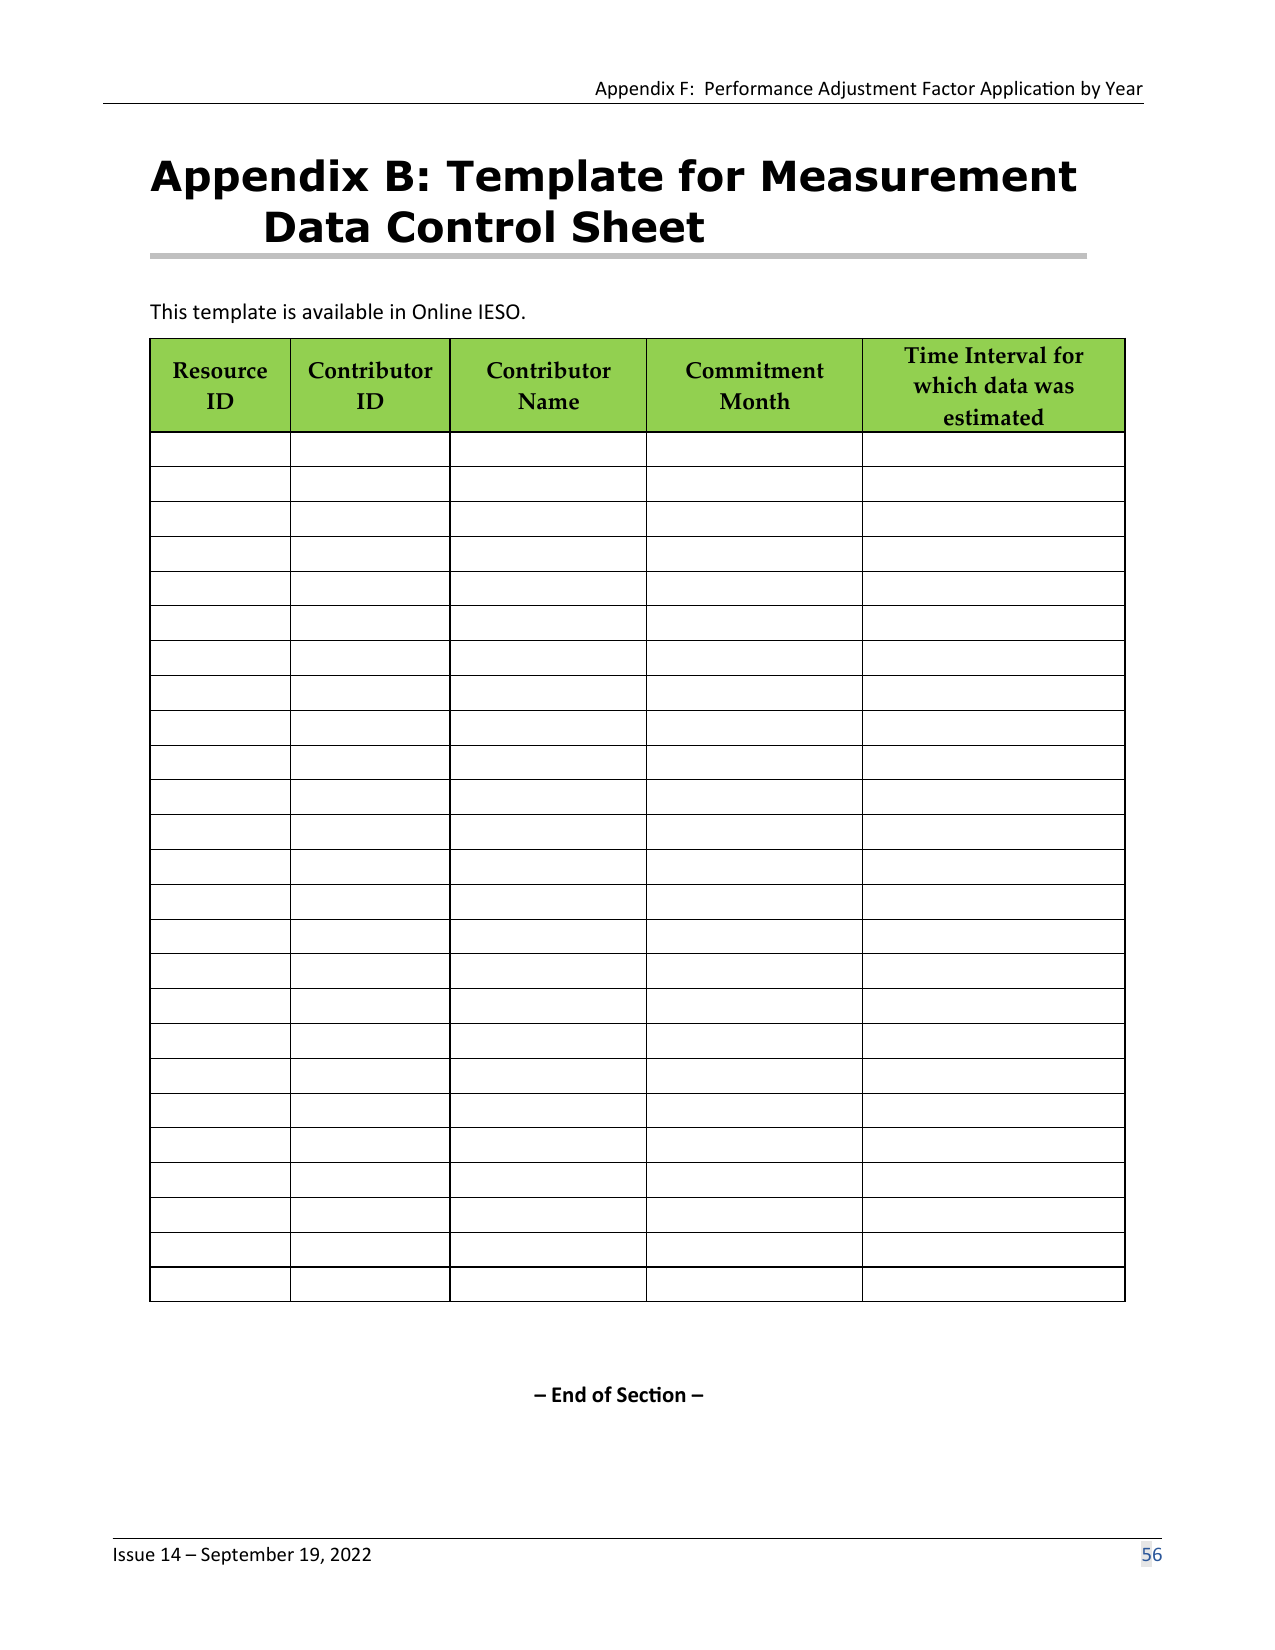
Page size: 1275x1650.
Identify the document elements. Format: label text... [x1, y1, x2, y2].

table_cell [151, 606, 290, 640]
table_cell [647, 815, 862, 849]
table_cell [291, 954, 449, 988]
table_cell [451, 1059, 646, 1092]
table_cell [151, 746, 290, 779]
table_cell [291, 572, 449, 605]
table_header Contributor Name [451, 339, 646, 431]
table_cell [647, 1198, 862, 1232]
table_cell [291, 1128, 449, 1162]
table_cell [451, 641, 646, 675]
table_cell [647, 1059, 862, 1092]
table_cell [291, 1094, 449, 1127]
table_cell [647, 1024, 862, 1058]
table_cell [451, 676, 646, 710]
table_cell [451, 433, 646, 466]
table_cell [863, 572, 1124, 605]
table_cell [151, 676, 290, 710]
table_cell [151, 1094, 290, 1127]
table_cell [647, 1094, 862, 1127]
table_cell [647, 989, 862, 1023]
table_cell [451, 467, 646, 501]
table_cell [647, 676, 862, 710]
table_cell [451, 1094, 646, 1127]
table_cell [451, 920, 646, 953]
table_cell [863, 780, 1124, 814]
table_cell [863, 537, 1124, 571]
table_header Commitment Month [647, 339, 862, 431]
table_cell [647, 433, 862, 466]
table_cell [291, 1059, 449, 1092]
table_cell [863, 1024, 1124, 1058]
text This template is available in Online IESO. [150, 297, 1087, 325]
table_cell [647, 1163, 862, 1197]
table_cell [451, 606, 646, 640]
table_cell [151, 433, 290, 466]
table_cell [863, 1059, 1124, 1092]
table_cell [291, 711, 449, 744]
table_cell [151, 1233, 290, 1266]
table_cell [863, 467, 1124, 501]
table_cell [151, 1163, 290, 1197]
table_cell [863, 746, 1124, 779]
table_cell [151, 572, 290, 605]
table_cell [151, 1128, 290, 1162]
table_cell [151, 850, 290, 884]
table_cell [647, 502, 862, 536]
table_cell [451, 746, 646, 779]
table_cell [863, 606, 1124, 640]
table_cell [451, 572, 646, 605]
table_cell [291, 746, 449, 779]
table_cell [451, 780, 646, 814]
table_cell [151, 1059, 290, 1092]
table_cell [291, 780, 449, 814]
table_cell [647, 746, 862, 779]
table_cell [151, 780, 290, 814]
table_cell [863, 850, 1124, 884]
table_cell [647, 920, 862, 953]
table_cell [451, 850, 646, 884]
table_cell [291, 850, 449, 884]
table_cell [151, 641, 290, 675]
table_cell [151, 537, 290, 571]
table_cell [451, 1024, 646, 1058]
table_cell [647, 467, 862, 501]
table_header Resource ID [151, 339, 290, 431]
table_cell [863, 433, 1124, 466]
table_cell [863, 711, 1124, 744]
table_cell [647, 537, 862, 571]
table_cell [863, 1163, 1124, 1197]
table_cell [291, 433, 449, 466]
table_cell [863, 1268, 1124, 1301]
table_cell [451, 954, 646, 988]
table_cell [451, 1268, 646, 1301]
table_cell [151, 954, 290, 988]
table_cell [291, 537, 449, 571]
table_cell [291, 1024, 449, 1058]
table_cell [647, 1233, 862, 1266]
table_header Contributor ID [291, 339, 449, 431]
table_cell [291, 1163, 449, 1197]
subtitle Appendix B: Template for Measurement Data Control Sheet [150, 150, 1087, 253]
table_cell [863, 885, 1124, 918]
table_cell [151, 920, 290, 953]
table_cell [451, 1163, 646, 1197]
table_cell [451, 502, 646, 536]
table_cell [451, 711, 646, 744]
table_cell [451, 1233, 646, 1266]
table_cell [291, 1198, 449, 1232]
table_cell [151, 467, 290, 501]
table_cell [647, 572, 862, 605]
table_cell [151, 815, 290, 849]
table_cell [647, 885, 862, 918]
table_cell [291, 606, 449, 640]
table_cell [451, 885, 646, 918]
table_cell [863, 954, 1124, 988]
table_cell [647, 850, 862, 884]
table_cell [151, 1024, 290, 1058]
table_cell [291, 502, 449, 536]
table_cell [451, 1128, 646, 1162]
table_cell [863, 815, 1124, 849]
table_cell [451, 815, 646, 849]
table_cell [451, 989, 646, 1023]
table_header Time Interval for which data was estimated [863, 339, 1124, 431]
table_cell [863, 641, 1124, 675]
table_cell [451, 1198, 646, 1232]
table_cell [291, 1233, 449, 1266]
table_cell [151, 711, 290, 744]
table_cell [451, 537, 646, 571]
table_cell [151, 885, 290, 918]
table_cell [863, 676, 1124, 710]
table_cell [647, 1128, 862, 1162]
table_cell [291, 885, 449, 918]
table_cell [291, 1268, 449, 1301]
text – End of Section – [150, 1380, 1087, 1408]
table_cell [151, 1268, 290, 1301]
table_cell [863, 502, 1124, 536]
table_cell [151, 502, 290, 536]
table_cell [291, 467, 449, 501]
table_cell [863, 1198, 1124, 1232]
table_cell [863, 1094, 1124, 1127]
table_cell [291, 815, 449, 849]
table_cell [647, 641, 862, 675]
table_cell [863, 1233, 1124, 1266]
table_cell [291, 676, 449, 710]
table_cell [863, 1128, 1124, 1162]
table_cell [291, 989, 449, 1023]
table_cell [863, 920, 1124, 953]
table_cell [647, 780, 862, 814]
table_cell [151, 989, 290, 1023]
table_cell [291, 920, 449, 953]
table_cell [863, 989, 1124, 1023]
table_cell [647, 1268, 862, 1301]
table_cell [647, 711, 862, 744]
table_cell [647, 954, 862, 988]
table_cell [647, 606, 862, 640]
table_cell [291, 641, 449, 675]
table_cell [151, 1198, 290, 1232]
